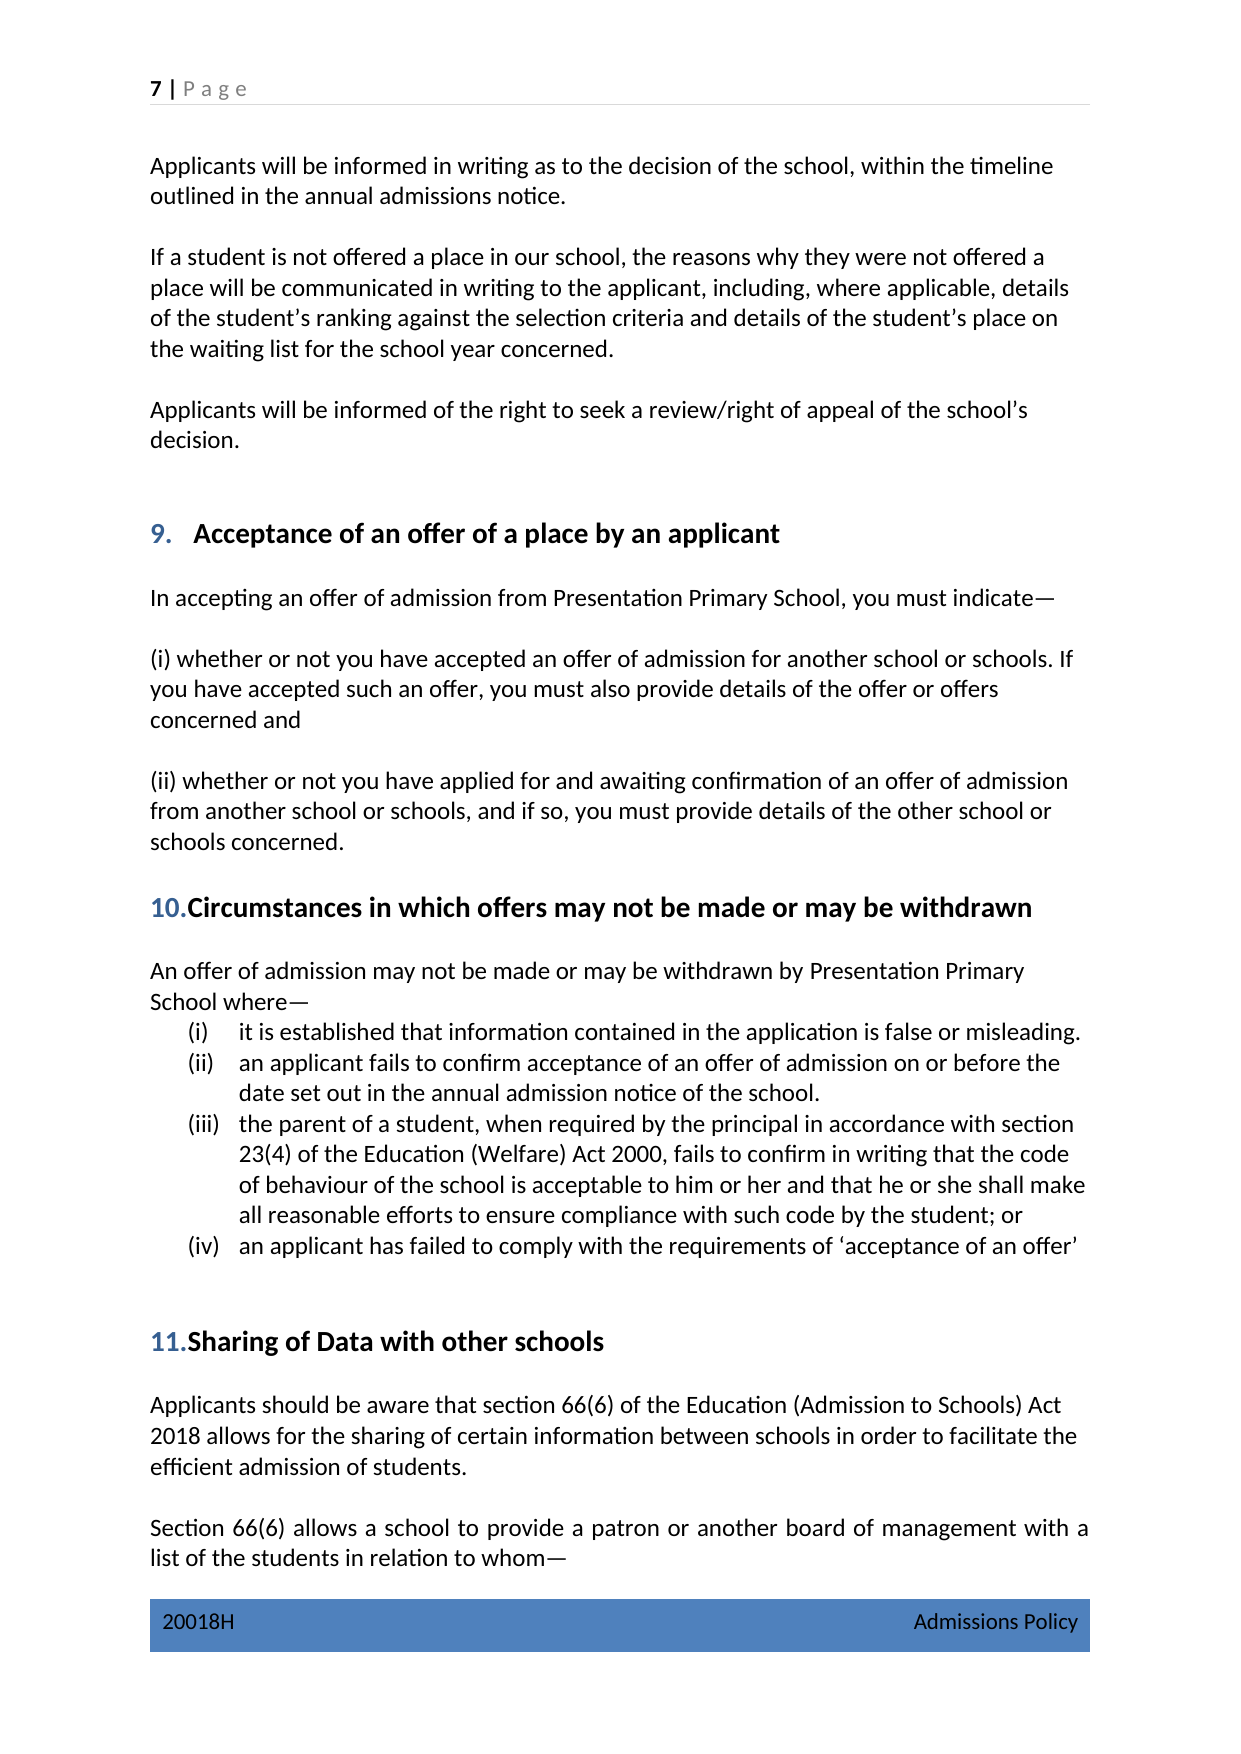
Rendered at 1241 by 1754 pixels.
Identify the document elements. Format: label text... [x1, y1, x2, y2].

text An offer of admission may not be made or may be withdrawn by Presentation Primary School where— [150, 955, 1090, 1016]
subtitle Circumstances in which offers may not be made or may be withdrawn [150, 889, 1090, 924]
list an applicant has failed to comply with the requirements of ‘acceptance of an offer’ [187, 1230, 1090, 1260]
list it is established that information contained in the application is false or misleading. [187, 1016, 1090, 1047]
text Applicants will be informed in writing as to the decision of the school, within the timeline outlined in the annual admissions notice. [150, 150, 1090, 211]
subtitle Acceptance of an offer of a place by an applicant [150, 515, 1090, 551]
text (i) whether or not you have accepted an offer of admission for another school or schools. If you have accepted such an offer, you must also provide details of the offer or offers concerned and [150, 643, 1090, 734]
text Applicants should be aware that section 66(6) of the Education (Admission to Schools) Act 2018 allows for the sharing of certain information between schools in order to facilitate the efficient admission of students. [150, 1389, 1090, 1481]
text If a student is not offered a place in our school, the reasons why they were not offered a place will be communicated in writing to the applicant, including, where applicable, details of the student’s ranking against the selection criteria and details of the student’s place on the waiting list for the school year concerned. [150, 242, 1090, 364]
text Section 66(6) allows a school to provide a patron or another board of management with a list of the students in relation to whom— [150, 1512, 1090, 1573]
list the parent of a student, when required by the principal in accordance with section 23(4) of the Education (Welfare) Act 2000, fails to confirm in writing that the code of behaviour of the school is acceptable to him or her and that he or she shall make all reasonable efforts to ensure compliance with such code by the student; or [187, 1108, 1090, 1230]
text (ii) whether or not you have applied for and awaiting confirmation of an offer of admission from another school or schools, and if so, you must provide details of the other school or schools concerned. [150, 765, 1090, 857]
list an applicant fails to confirm acceptance of an offer of admission on or before the date set out in the annual admission notice of the school. [187, 1047, 1090, 1108]
subtitle Sharing of Data with other schools [150, 1323, 1090, 1359]
text In accepting an offer of admission from Presentation Primary School, you must indicate— [150, 582, 1090, 612]
text Applicants will be informed of the right to seek a review/right of appeal of the school’s decision. [150, 394, 1090, 455]
